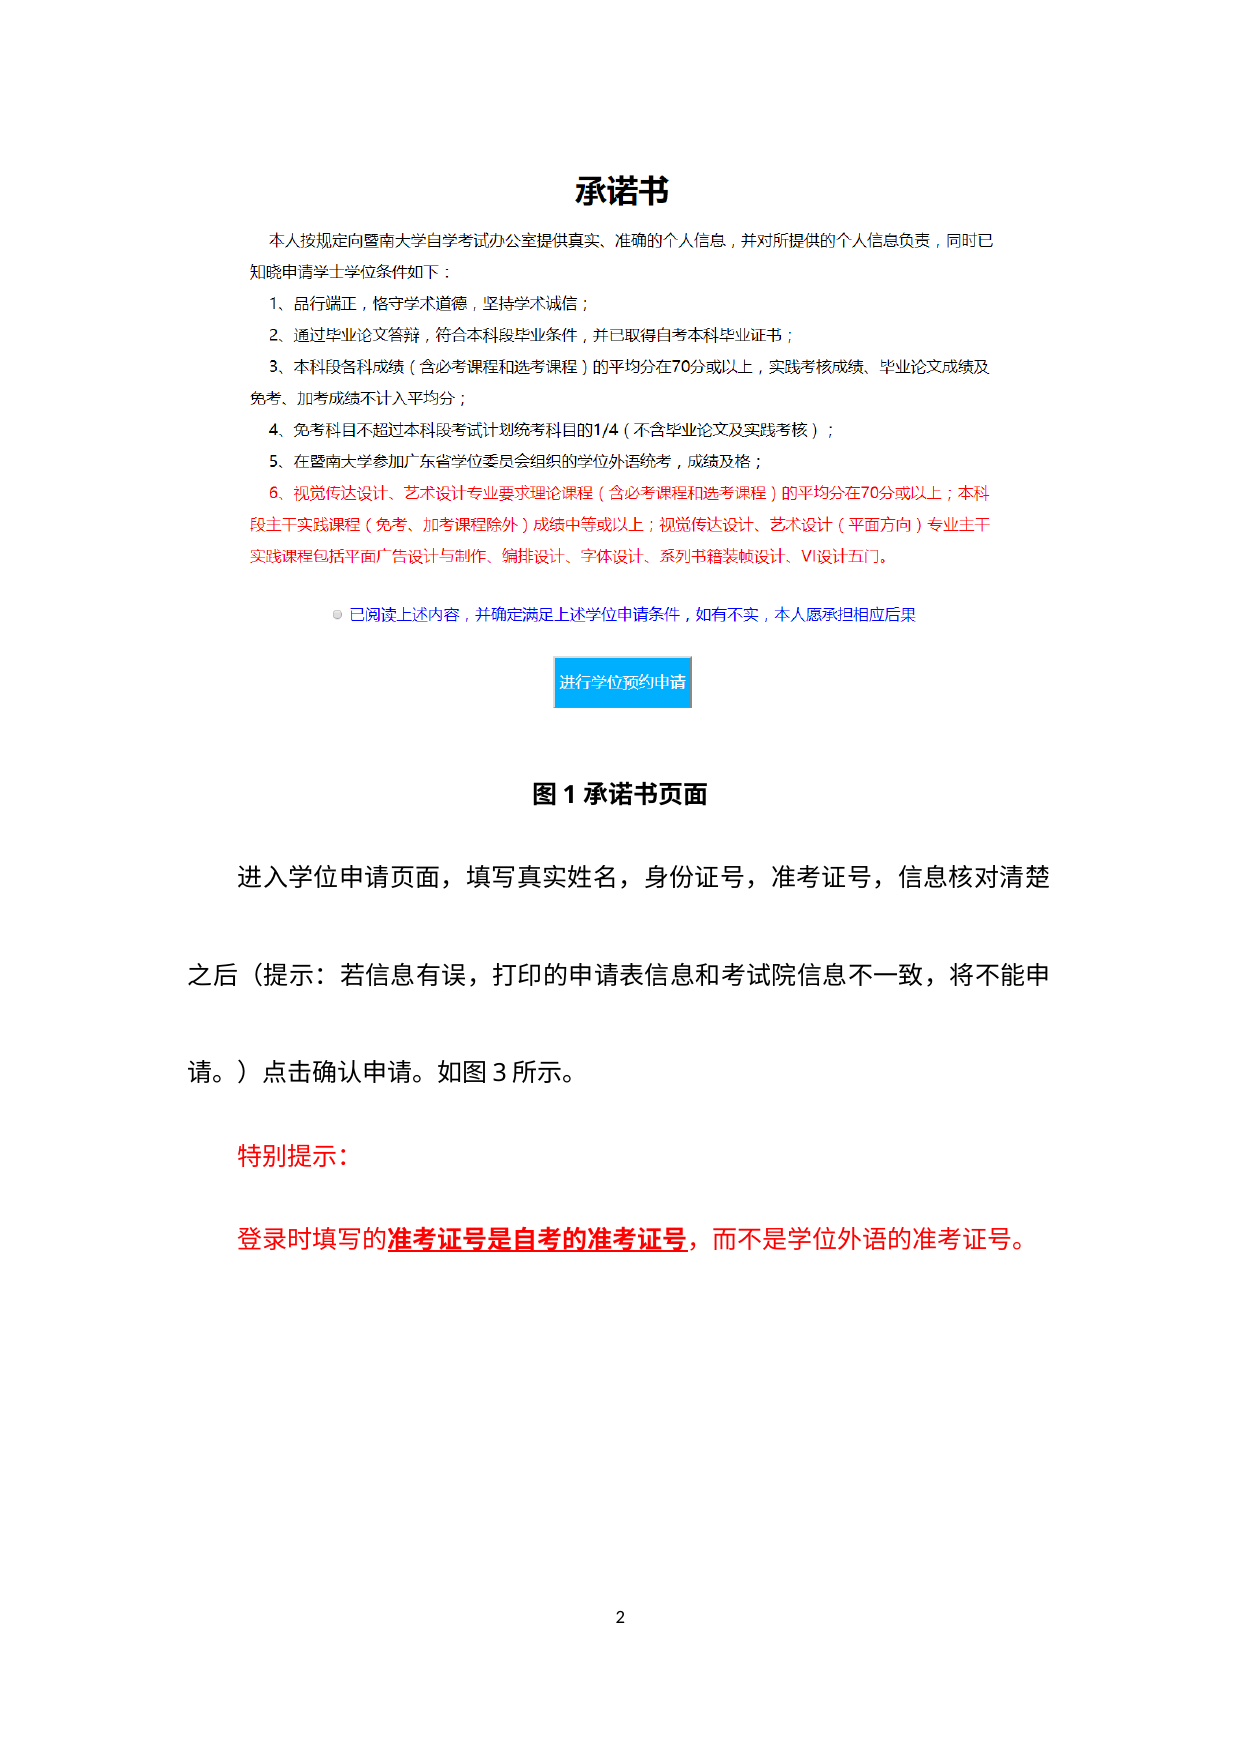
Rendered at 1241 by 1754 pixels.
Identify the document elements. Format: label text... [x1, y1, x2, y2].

text 进入学位申请页面，填写真实姓名，身份证号，准考证号，信息核对清楚之后（提示：若信息有误，打印的申请表信息和考试院信息不一致，将不能申请。）点击确认申请。如图3所示。 [187, 843, 1053, 1103]
text 登录时填写的准考证号是自考的准考证号，而不是学位外语的准考证号。 [187, 1205, 1053, 1270]
text 特别提示： [187, 1122, 1053, 1187]
picture [226, 162, 1015, 730]
text 图1 承诺书页面 [187, 760, 1053, 825]
